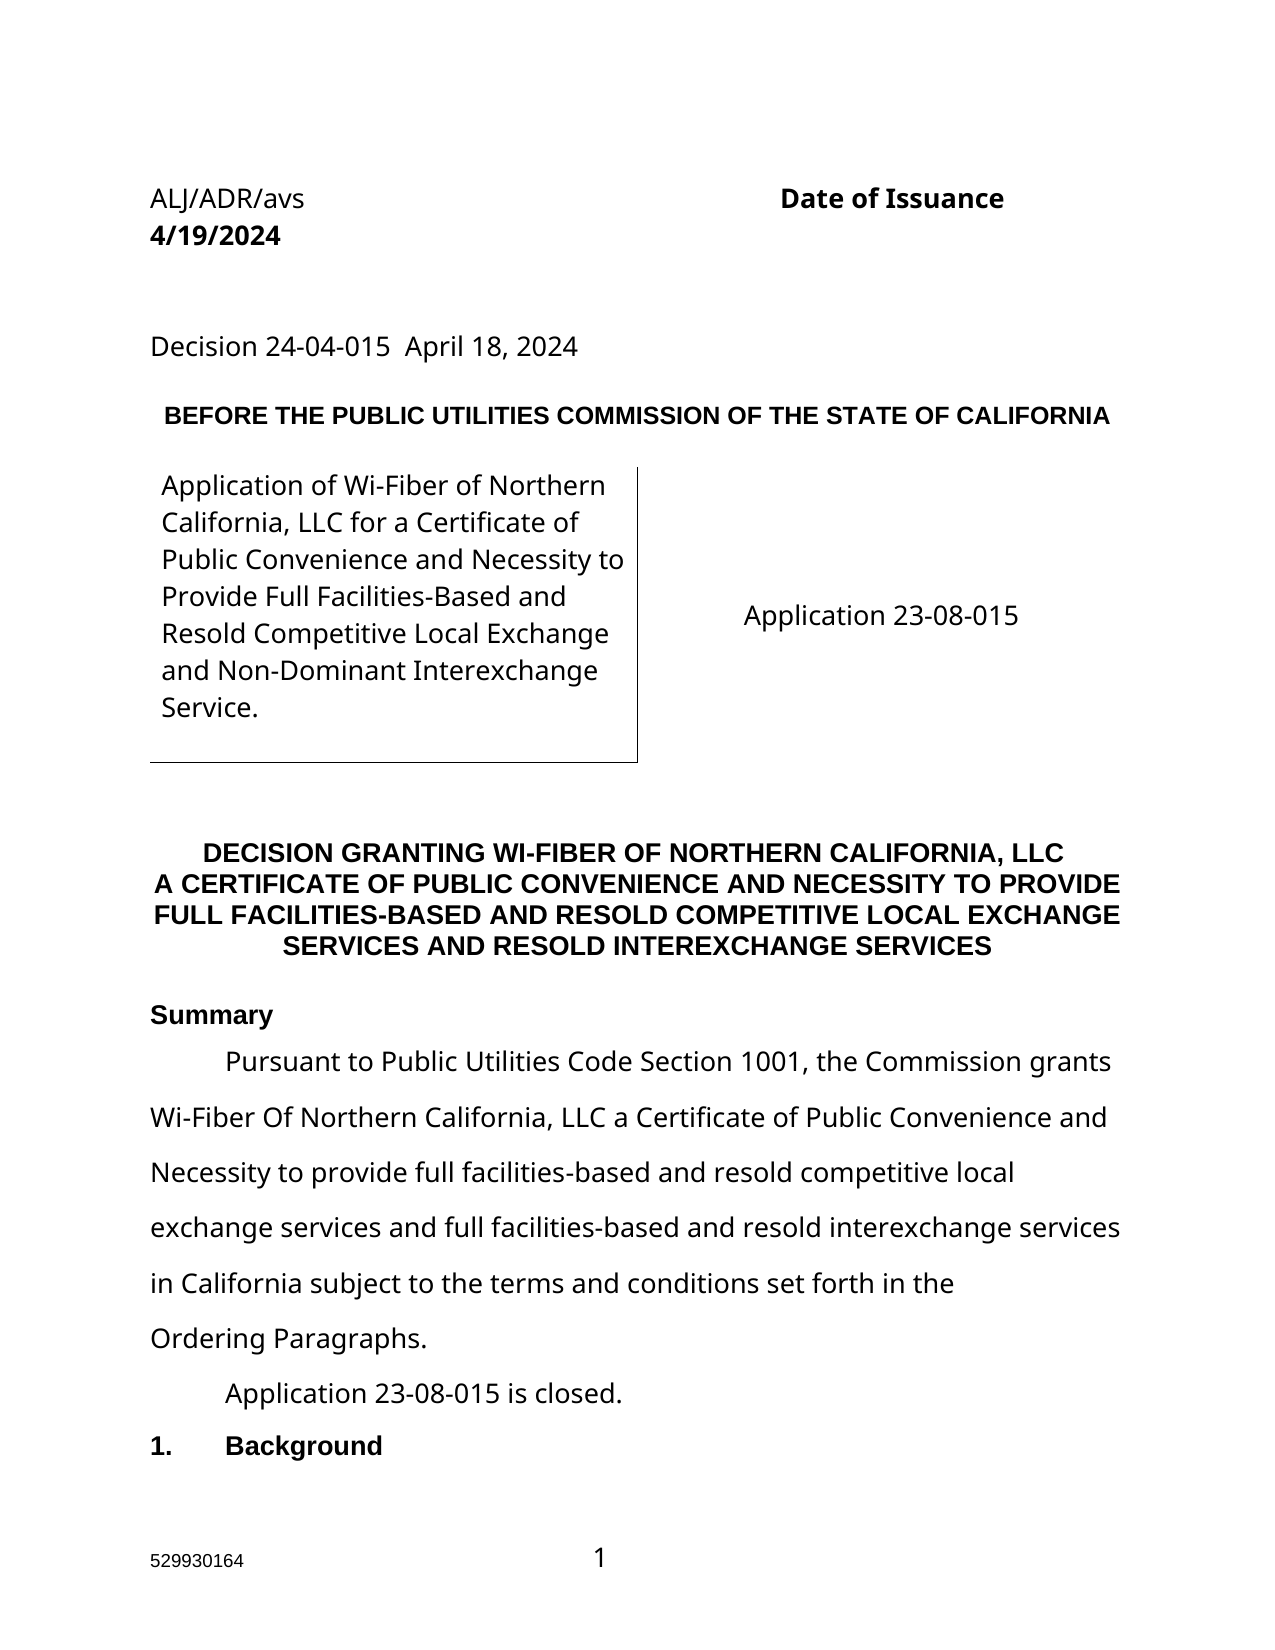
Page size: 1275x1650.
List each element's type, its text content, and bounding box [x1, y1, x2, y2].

subtitle Summary [150, 999, 1125, 1030]
text Pursuant to Public Utilities Code Section 1001, the Commission grants Wi-Fiber Of Northern California, LLC a Certificate of Public Convenience and Necessity to provide full facilities-based and resold competitive local exchange services and full facilities-based and resold interexchange services in California subject to the terms and conditions set forth in the Ordering Paragraphs. [150, 1043, 1125, 1356]
text ALJ/ADR/avs Date of Issuance 4/19/2024 [150, 180, 1125, 254]
table_header Application 23-08-015 [638, 467, 1125, 762]
table_header Application of Wi-Fiber of Northern California, LLC for a Certificate of Public Convenience and Necessity to Provide Full Facilities-Based and Resold Competitive Local Exchange and Non-Dominant Interexchange Service. [150, 467, 637, 762]
text DECISION GRANTING WI-FIBER OF NORTHERN CALIFORNIA, LLC A CERTIFICATE OF PUBLIC CONVENIENCE AND NECESSITY TO PROVIDE FULL FACILITIES-BASED AND RESOLD COMPETITIVE LOCAL EXCHANGE SERVICES AND RESOLD INTEREXCHANGE SERVICES [150, 837, 1125, 962]
title BEFORE THE PUBLIC UTILITIES COMMISSION OF THE STATE OF [150, 401, 1125, 430]
text Decision 24-04-015 April 18, 2024 [150, 327, 1125, 364]
subtitle Background [150, 1430, 900, 1461]
text Application 23-08-015 is closed. [150, 1375, 1125, 1412]
